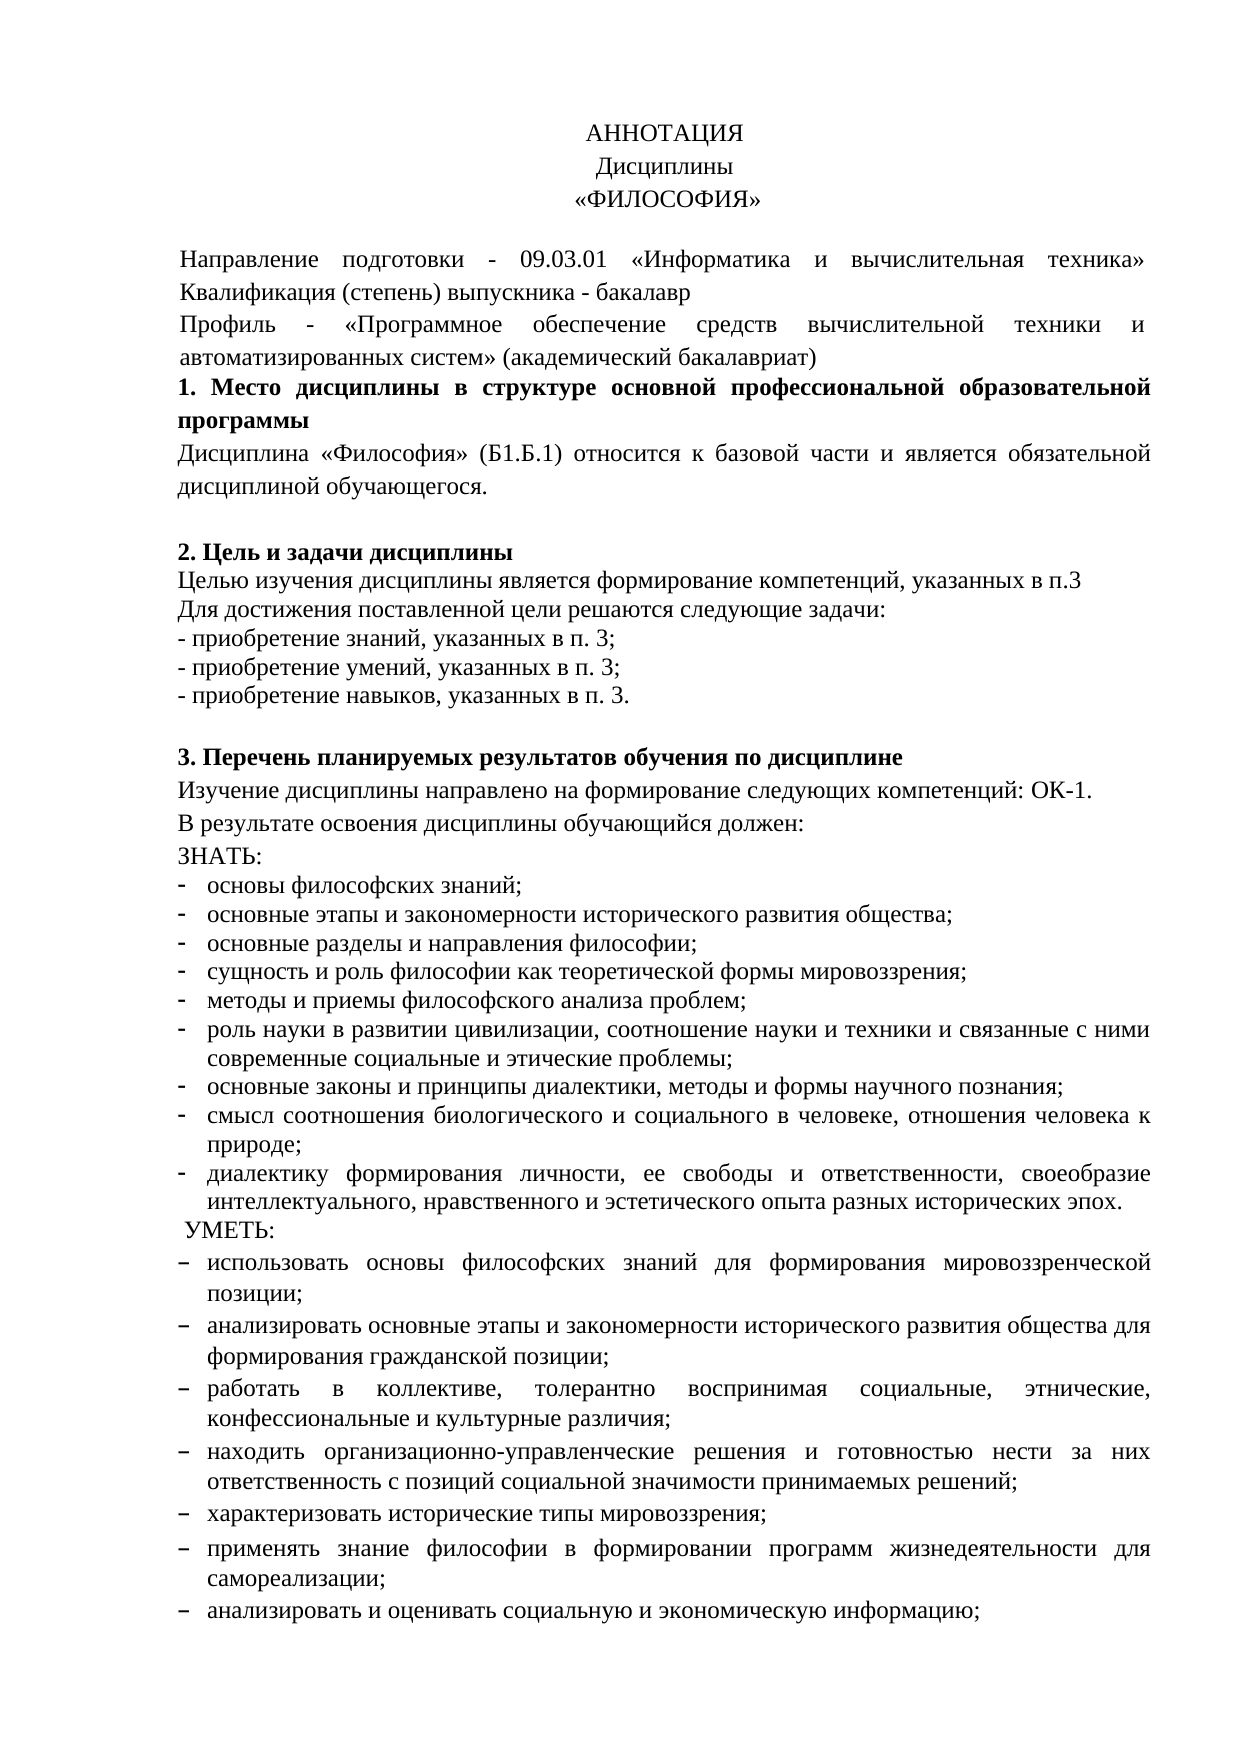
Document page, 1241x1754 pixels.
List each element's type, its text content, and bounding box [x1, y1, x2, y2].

text 2. Цель и задачи дисциплины [177, 537, 1152, 566]
list основные этапы и закономерности исторического развития общества; [177, 899, 1152, 928]
list находить организационно-управленческие решения и готовностью нести за них ответственность с позиций социальной значимости принимаемых решений; [177, 1432, 1152, 1495]
text - приобретение умений, указанных в п. 3; [177, 652, 1152, 681]
text АННОТАЦИЯ [177, 118, 1152, 147]
list основы философских знаний; [177, 870, 1152, 899]
text ЗНАТЬ: [177, 841, 1152, 870]
list методы и приемы философского анализа проблем; [177, 985, 1152, 1014]
text В результате освоения дисциплины обучающийся должен: [177, 808, 1152, 837]
text Целью изучения дисциплины является формирование компетенций, указанных в п.3 [177, 566, 1152, 594]
list анализировать основные этапы и закономерности исторического развития общества для формирования гражданской позиции; [177, 1307, 1152, 1369]
list характеризовать исторические типы мировоззрения; [177, 1495, 1152, 1529]
list смысл соотношения биологического и социального в человеке, отношения человека к природе; [177, 1100, 1152, 1158]
list применять знание философии в формировании программ жизнедеятельности для самореализации; [177, 1529, 1152, 1592]
list основные законы и принципы диалектики, методы и формы научного познания; [177, 1071, 1152, 1100]
list основные разделы и направления философии; [177, 928, 1152, 956]
list работать в коллективе, толерантно воспринимая социальные, этнические, конфессиональные и культурные различия; [177, 1369, 1152, 1432]
text «ФИЛОСОФИЯ» [177, 184, 1152, 213]
text Для достижения поставленной цели решаются следующие задачи: [177, 594, 1152, 623]
text - приобретение знаний, указанных в п. 3; [177, 623, 1152, 652]
text УМЕТЬ: [177, 1215, 1152, 1244]
list сущность и роль философии как теоретической формы мировоззрения; [177, 956, 1152, 985]
text Дисциплина «Философия» (Б1.Б.1) относится к базовой части и является обязательной дисциплиной обучающегося. [177, 438, 1152, 499]
text Направление подготовки - 09.03.01 «Информатика и вычислительная техника» Квалификация (степень) выпускника - бакалавр [179, 242, 1145, 307]
text 1. Место дисциплины в структуре основной профессиональной образовательной программы [177, 372, 1152, 433]
list использовать основы философских знаний для формирования мировоззренческой позиции; [177, 1244, 1152, 1307]
list роль науки в развитии цивилизации, соотношение науки и техники и связанные с ними современные социальные и этические проблемы; [177, 1014, 1152, 1071]
text Профиль - «Программное обеспечение средств вычислительной техники и автоматизированных систем» (академический бакалавриат) [179, 307, 1145, 372]
text 3. Перечень планируемых результатов обучения по дисциплине [177, 742, 1152, 771]
list анализировать и оценивать социальную и экономическую информацию; [177, 1592, 1152, 1626]
text Изучение дисциплины направлено на формирование следующих компетенций: ОК-1. [177, 775, 1152, 804]
text - приобретение навыков, указанных в п. 3. [177, 681, 1152, 709]
text Дисциплины [177, 151, 1152, 180]
list диалектику формирования личности, ее свободы и ответственности, своеобразие интеллектуального, нравственного и эстетического опыта разных исторических эпох. [177, 1158, 1152, 1215]
